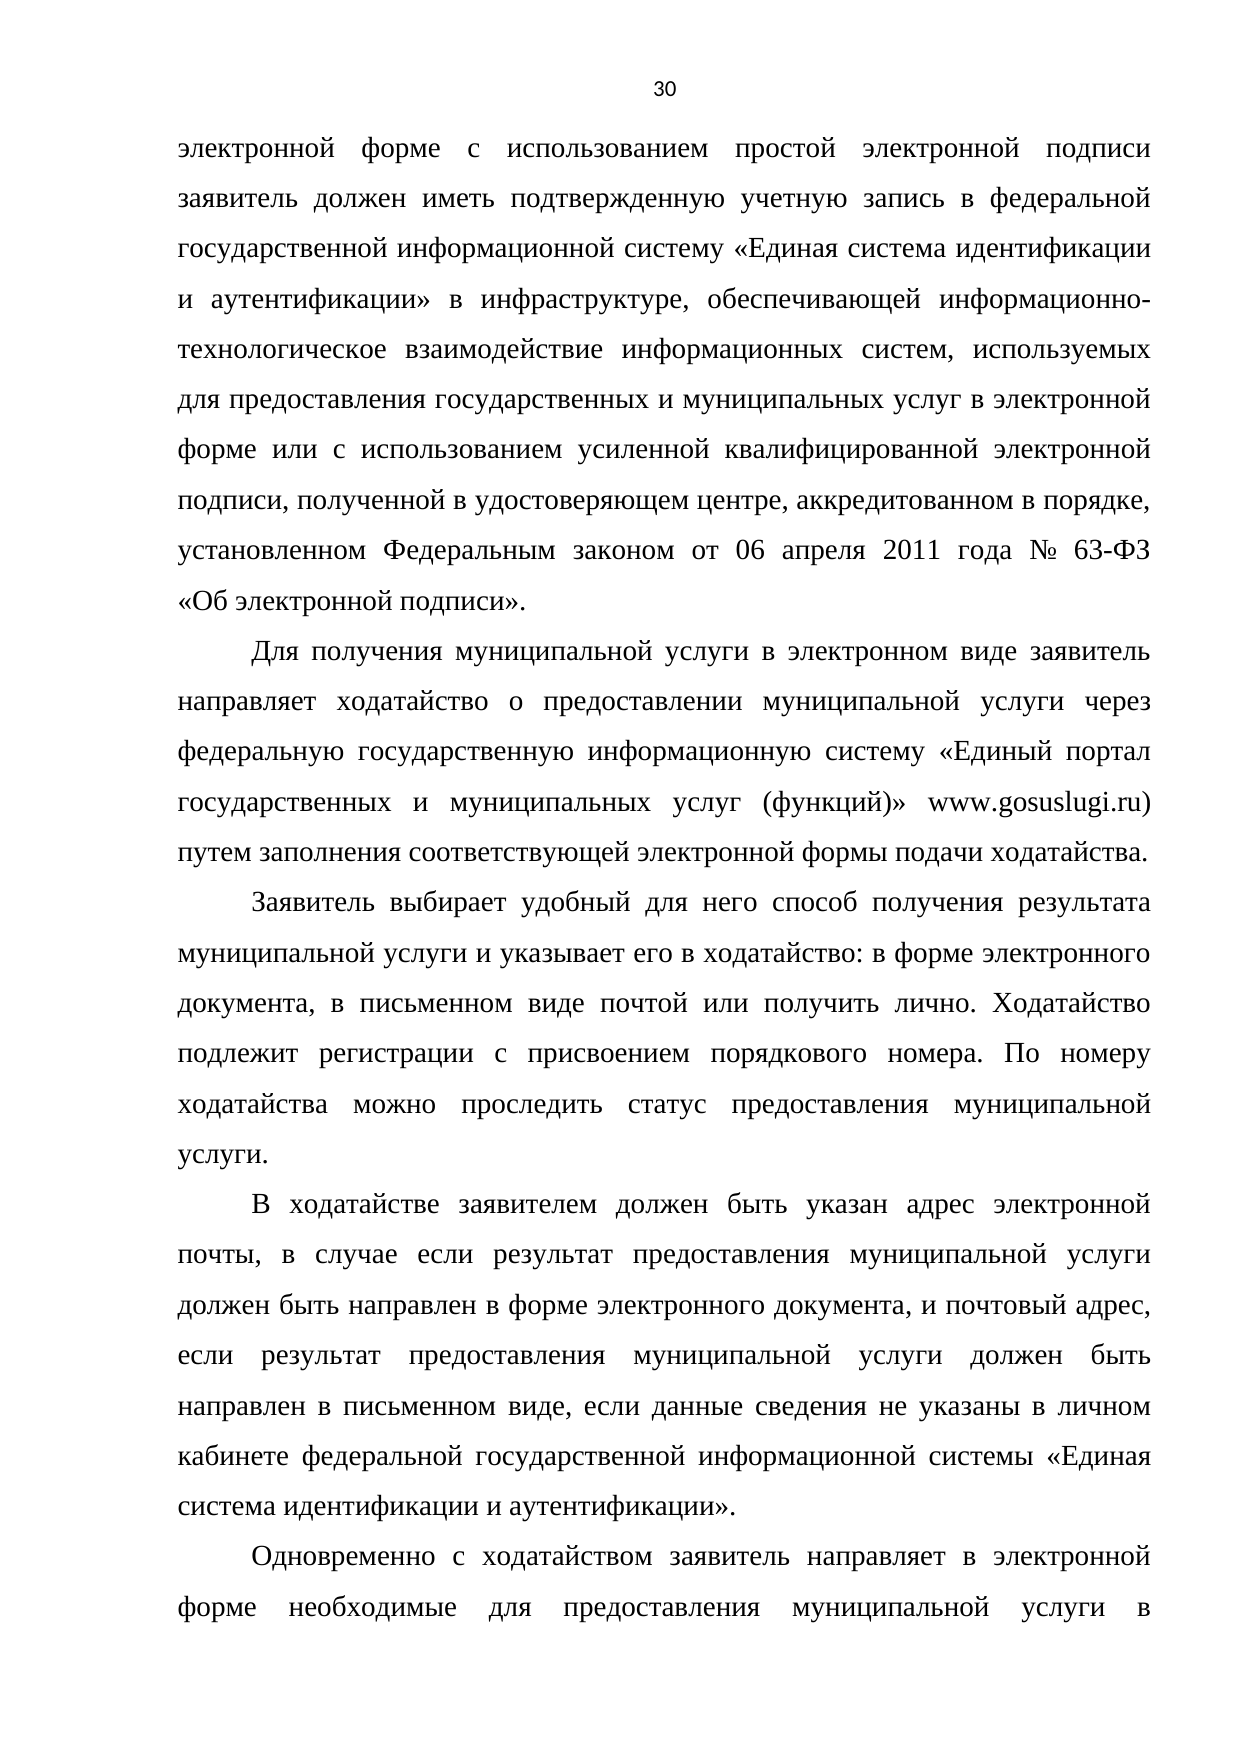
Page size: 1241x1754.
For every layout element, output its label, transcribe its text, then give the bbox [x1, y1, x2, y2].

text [177, 130, 1152, 616]
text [177, 1538, 1152, 1622]
text Для получения муниципальной услуги в электронном виде заявитель направляет ходатайство о предоставлении муниципальной услуги через федеральную государственную информационную систему «Единый портал государственных и муниципальных услуг (функций)» www.gosuslugi.ru) путем заполнения соответствующей электронной формы подачи ходатайства. [177, 633, 1152, 868]
text Заявитель выбирает удобный для него способ получения результата муниципальной услуги и указывает его в ходатайство: в форме электронного документа, в письменном виде почтой или получить лично. Ходатайство подлежит регистрации с присвоением порядкового номера. По номеру ходатайства можно проследить статус предоставления муниципальной услуги. [177, 884, 1152, 1169]
text В ходатайстве заявителем должен быть указан адрес электронной почты, в случае если результат предоставления муниципальной услуги должен быть направлен в форме электронного документа, и почтовый адрес, если результат предоставления муниципальной услуги должен быть направлен в письменном виде, если данные сведения не указаны в личном кабинете федеральной государственной информационной системы «Единая система идентификации и аутентификации». [177, 1186, 1152, 1522]
